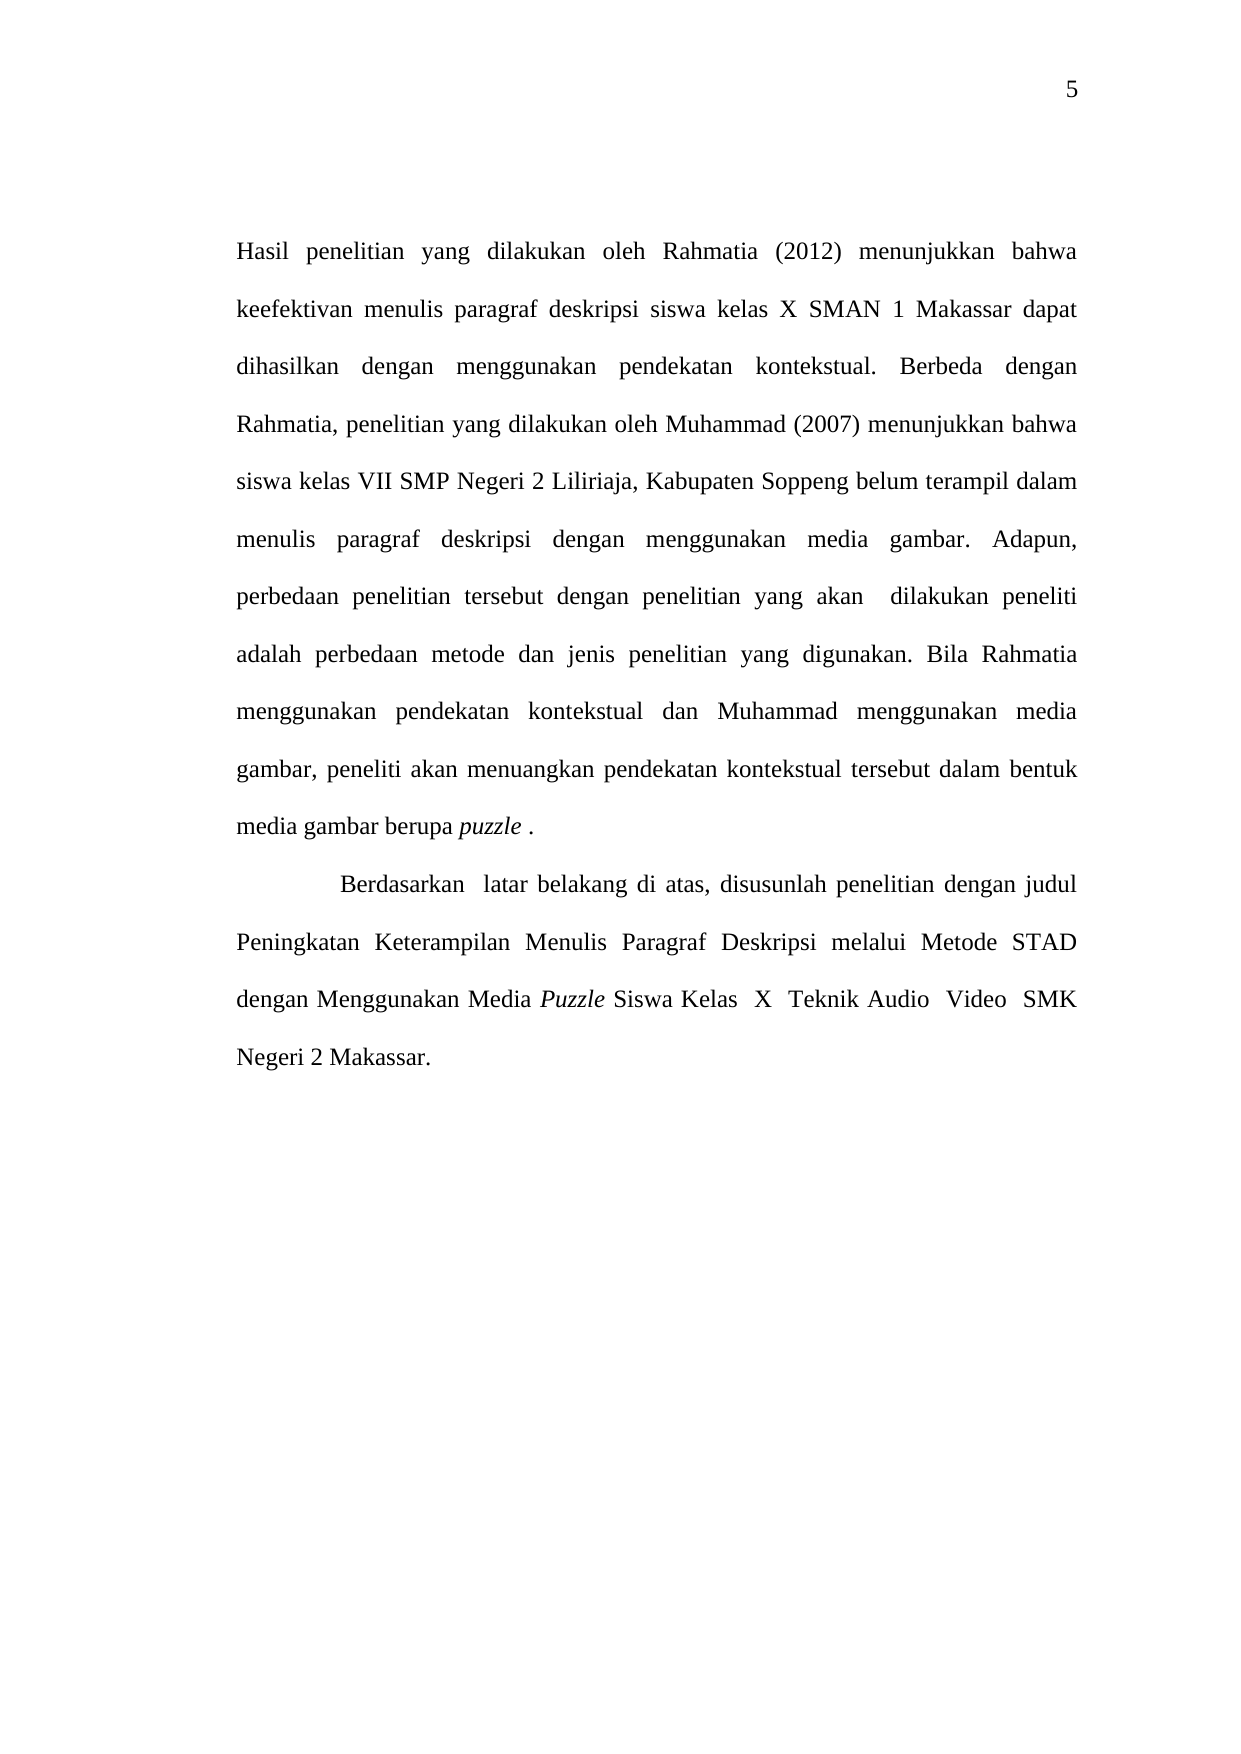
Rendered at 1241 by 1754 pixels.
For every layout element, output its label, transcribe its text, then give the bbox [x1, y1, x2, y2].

text Berdasarkan latar belakang di atas, disusunlah penelitian dengan judul Peningkatan Keterampilan Menulis Paragraf Deskripsi melalui Metode STAD dengan Menggunakan Media Puzzle Siswa Kelas X Teknik Audio Video SMK Negeri 2 Makassar. [236, 869, 1078, 1071]
text Hasil penelitian yang dilakukan oleh Rahmatia (2012) menunjukkan bahwa keefektivan menulis paragraf deskripsi siswa kelas X SMAN 1 Makassar dapat dihasilkan dengan menggunakan pendekatan kontekstual. Berbeda dengan Rahmatia, penelitian yang dilakukan oleh Muhammad (2007) menunjukkan bahwa siswa kelas VII SMP Negeri 2 Liliriaja, Kabupaten Soppeng belum terampil dalam menulis paragraf deskripsi dengan menggunakan media gambar. Adapun, perbedaan penelitian tersebut dengan penelitian yang akan dilakukan peneliti adalah perbedaan metode dan jenis penelitian yang digunakan. Bila Rahmatia menggunakan pendekatan kontekstual dan Muhammad menggunakan media gambar, peneliti akan menuangkan pendekatan kontekstual tersebut dalam bentuk media gambar berupa puzzle . [236, 236, 1078, 840]
